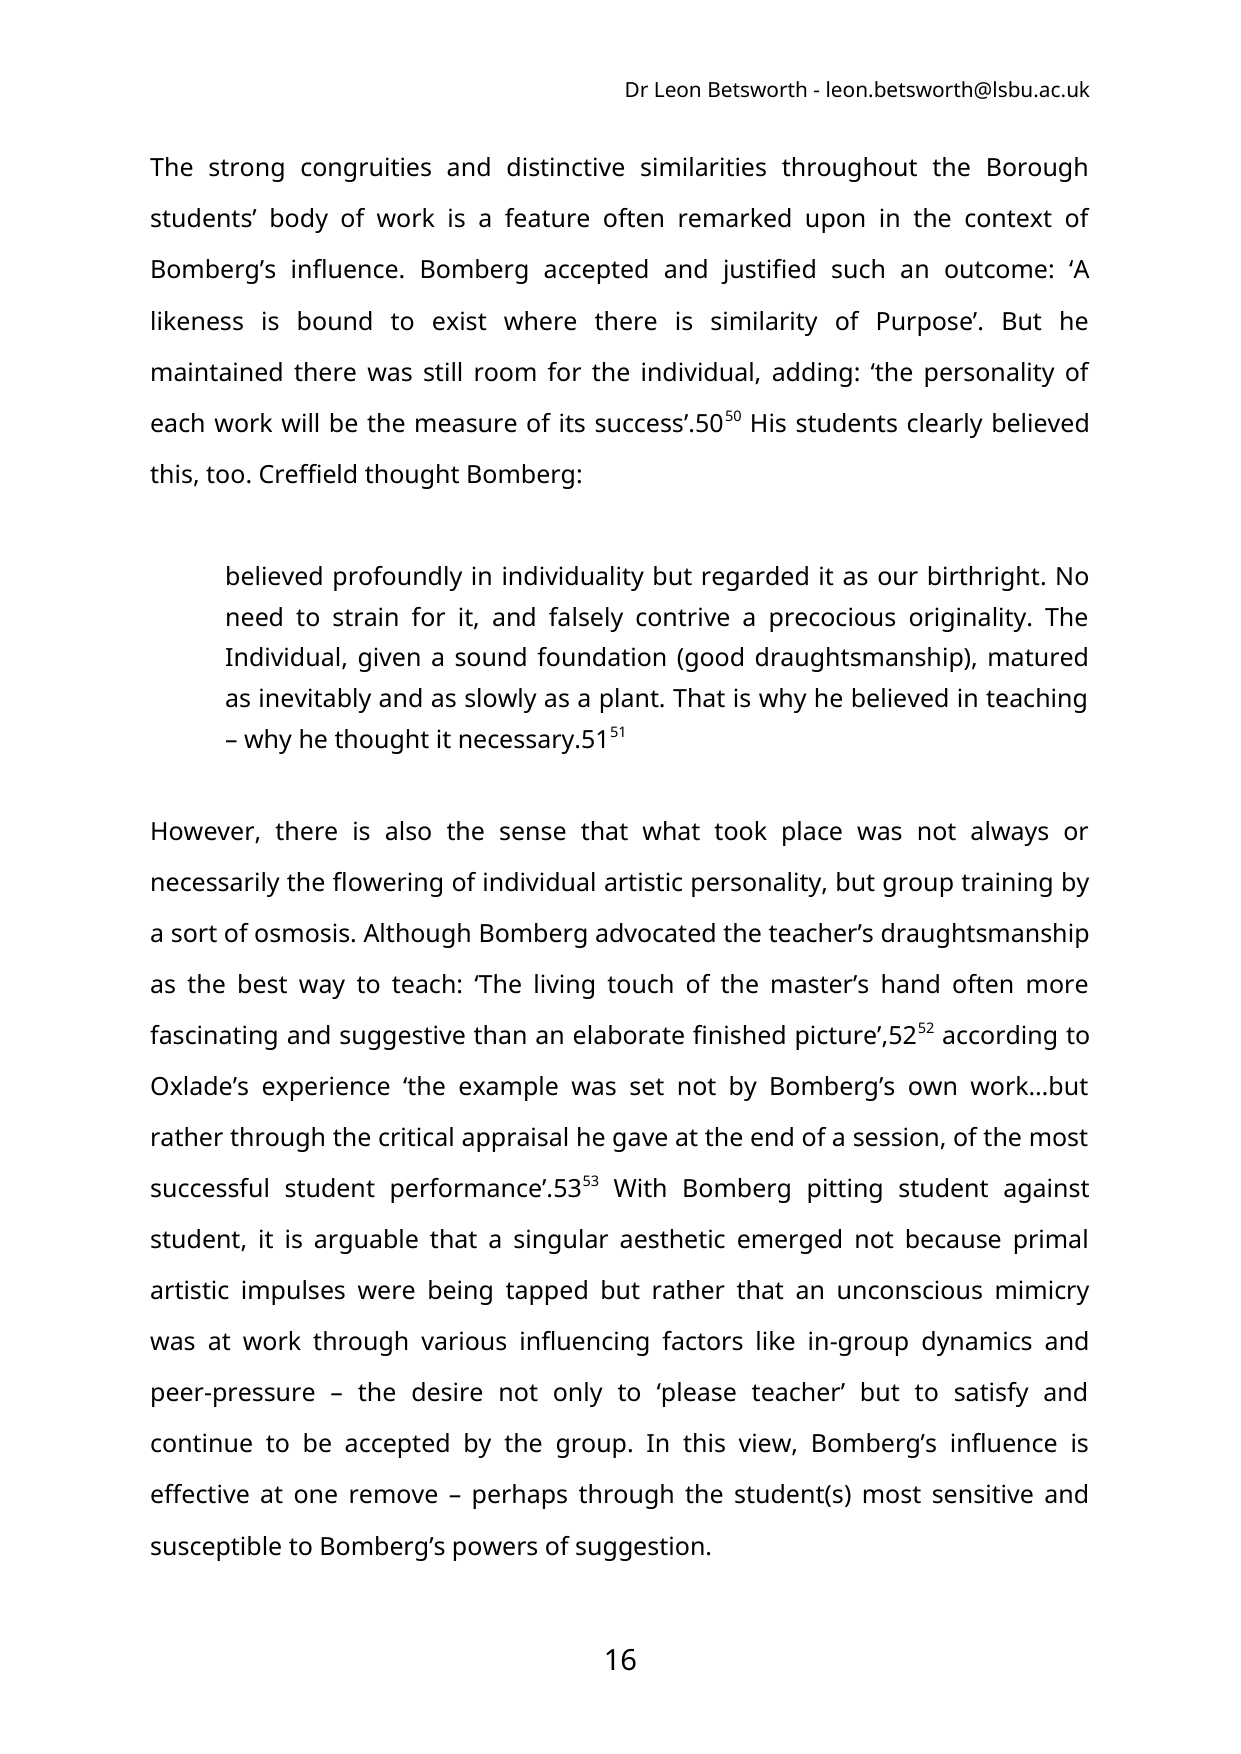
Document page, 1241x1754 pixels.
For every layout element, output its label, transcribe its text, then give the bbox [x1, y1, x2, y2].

text believed profoundly in individuality but regarded it as our birthright. No need to strain for it, and falsely contrive a precocious originality. The Individual, given a sound foundation (good draughtsmanship), matured as inevitably and as slowly as a plant. That is why he believed in teaching – why he thought it necessary.51 [225, 558, 1090, 756]
text The strong congruities and distinctive similarities throughout the Borough students’ body of work is a feature often remarked upon in the context of Bomberg’s influence. Bomberg accepted and justified such an outcome: ‘A likeness is bound to exist where there is similarity of Purpose’. But he maintained there was still room for the individual, adding: ‘the personality of each work will be the measure of its success’.50 His students clearly believed this, too. Creffield thought Bomberg: [150, 150, 1090, 490]
text However, there is also the sense that what took place was not always or necessarily the flowering of individual artistic personality, but group training by a sort of osmosis. Although Bomberg advocated the teacher’s draughtsmanship as the best way to teach: ‘The living touch of the master’s hand often more fascinating and suggestive than an elaborate finished picture’,52 according to Oxlade’s experience ‘the example was set not by Bomberg’s own work…but rather through the critical appraisal he gave at the end of a session, of the most successful student performance’.53 With Bomberg pitting student against student, it is arguable that a singular aesthetic emerged not because primal artistic impulses were being tapped but rather that an unconscious mimicry was at work through various influencing factors like in-group dynamics and peer-pressure – the desire not only to ‘please teacher’ but to satisfy and continue to be accepted by the group. In this view, Bomberg’s influence is effective at one remove – perhaps through the student(s) most sensitive and susceptible to Bomberg’s powers of suggestion. [150, 813, 1090, 1562]
